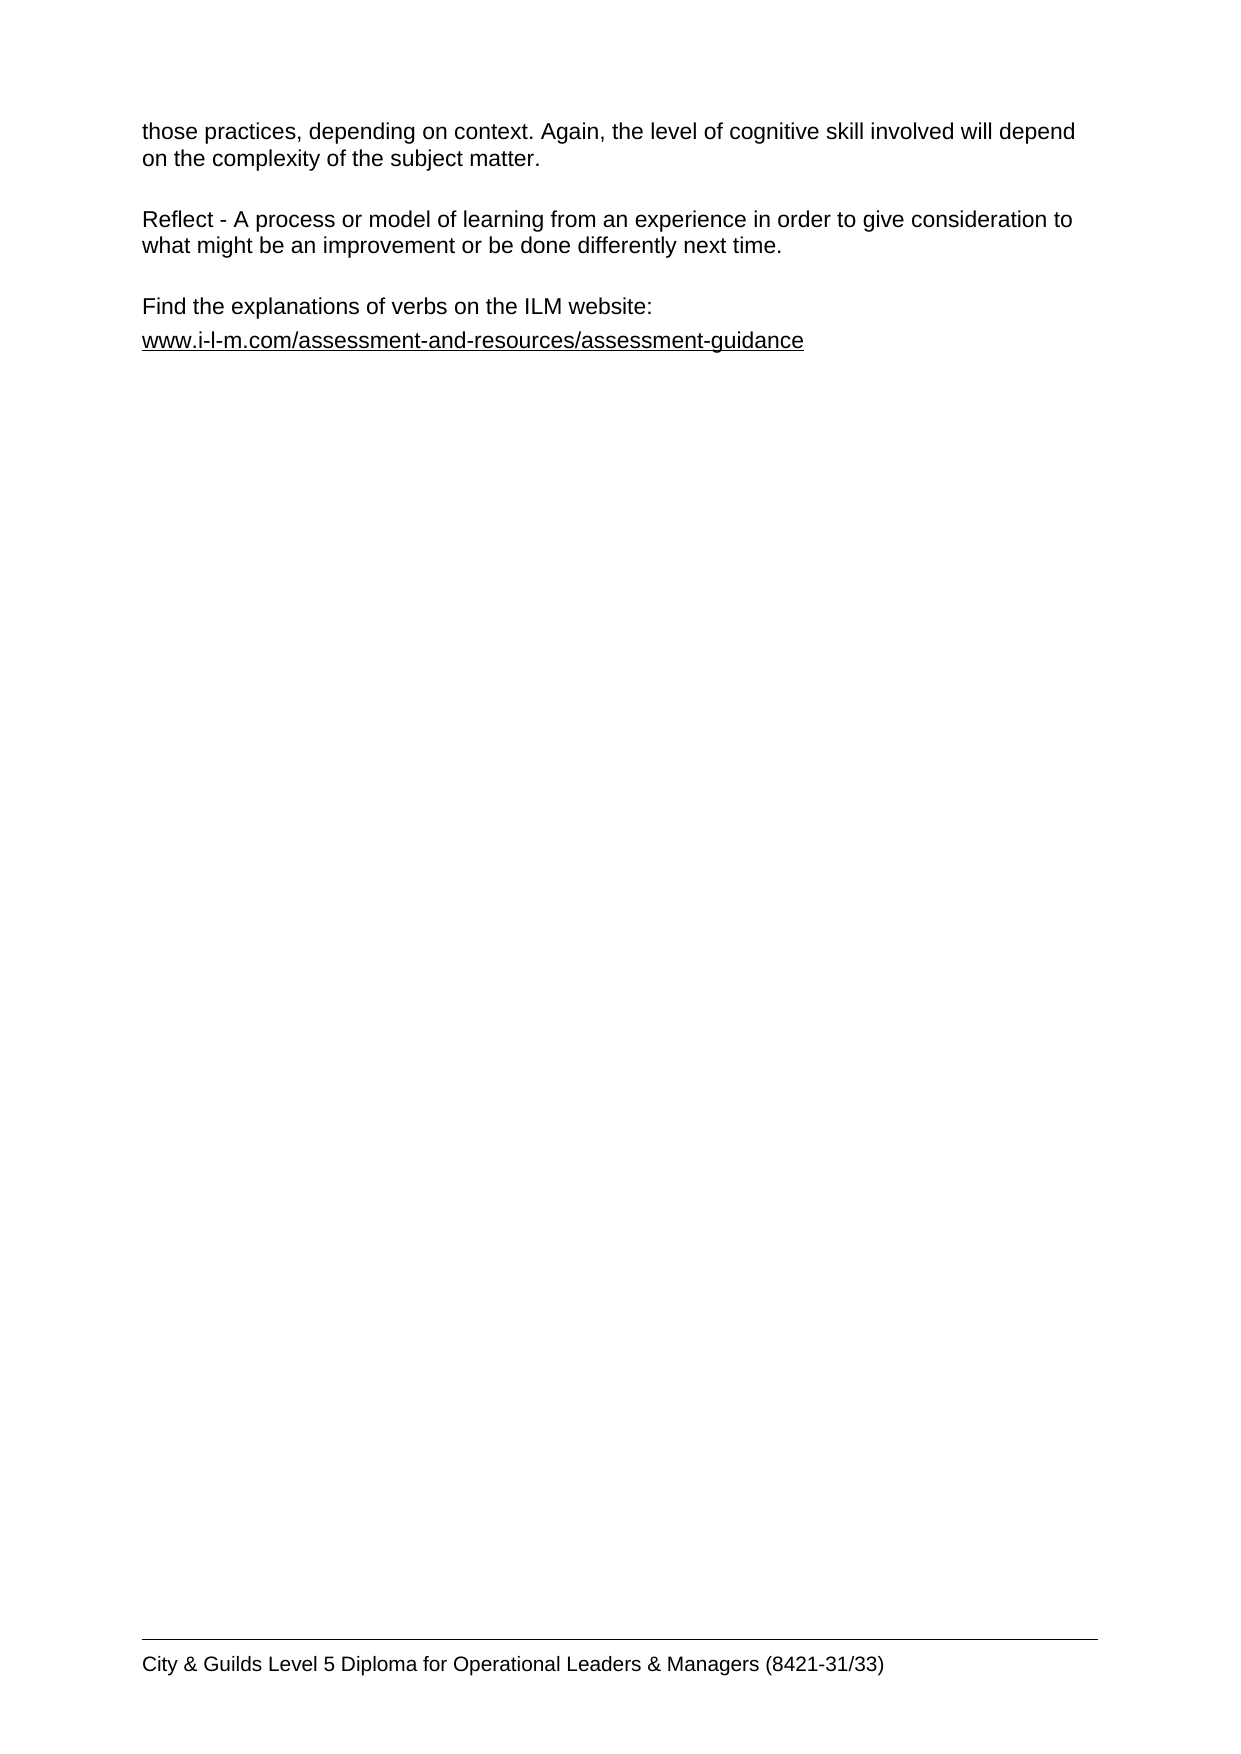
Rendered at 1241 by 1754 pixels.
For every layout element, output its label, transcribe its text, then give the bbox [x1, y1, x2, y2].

text www.i-l-m.com/assessment-and-resources/assessment-guidance [142, 328, 1098, 354]
text Reflect - A process or model of learning from an experience in order to give consideration to what might be an improvement or be done differently next time. [142, 206, 1098, 258]
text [142, 118, 1098, 171]
text Find the explanations of verbs on the ILM website: [142, 293, 1098, 319]
